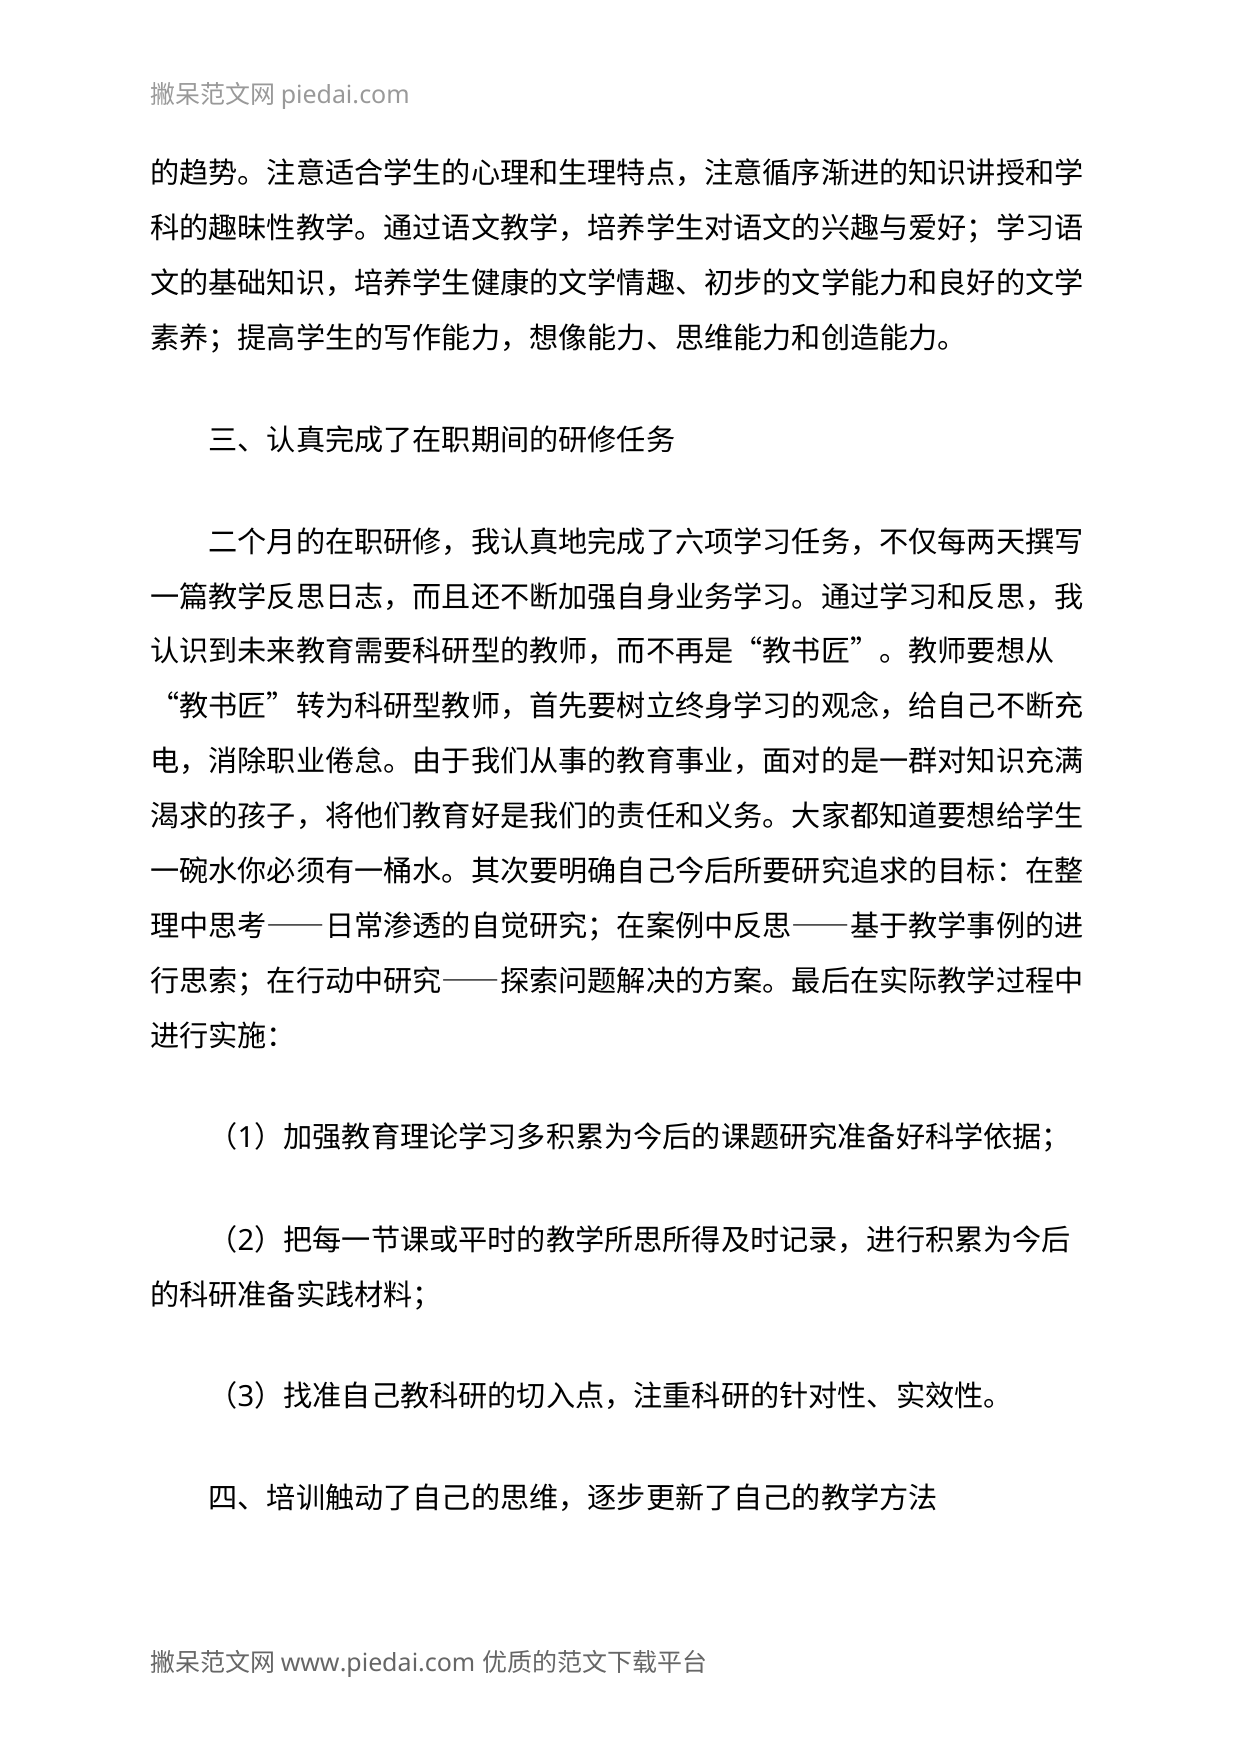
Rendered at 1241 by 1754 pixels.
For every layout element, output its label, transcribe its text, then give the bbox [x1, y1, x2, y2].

text （2）把每一节课或平时的教学所思所得及时记录，进行积累为今后的科研准备实践材料； [150, 1216, 1090, 1313]
text 二个月的在职研修，我认真地完成了六项学习任务，不仅每两天撰写一篇教学反思日志，而且还不断加强自身业务学习。通过学习和反思，我认识到未来教育需要科研型的教师，而不再是“教书匠”。教师要想从“教书匠”转为科研型教师，首先要树立终身学习的观念，给自己不断充电，消除职业倦怠。由于我们从事的教育事业，面对的是一群对知识充满渴求的孩子，将他们教育好是我们的责任和义务。大家都知道要想给学生一碗水你必须有一桶水。其次要明确自己今后所要研究追求的目标：在整理中思考——日常渗透的自觉研究；在案例中反思——基于教学事例的进行思索；在行动中研究——探索问题解决的方案。最后在实际教学过程中进行实施： [150, 518, 1090, 1054]
text 四、培训触动了自己的思维，逐步更新了自己的教学方法 [150, 1475, 1090, 1517]
text （1）加强教育理论学习多积累为今后的课题研究准备好科学依据； [150, 1114, 1090, 1156]
text 三、认真完成了在职期间的研修任务 [150, 416, 1090, 459]
text （3）找准自己教科研的切入点，注重科研的针对性、实效性。 [150, 1373, 1090, 1415]
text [150, 150, 1090, 357]
